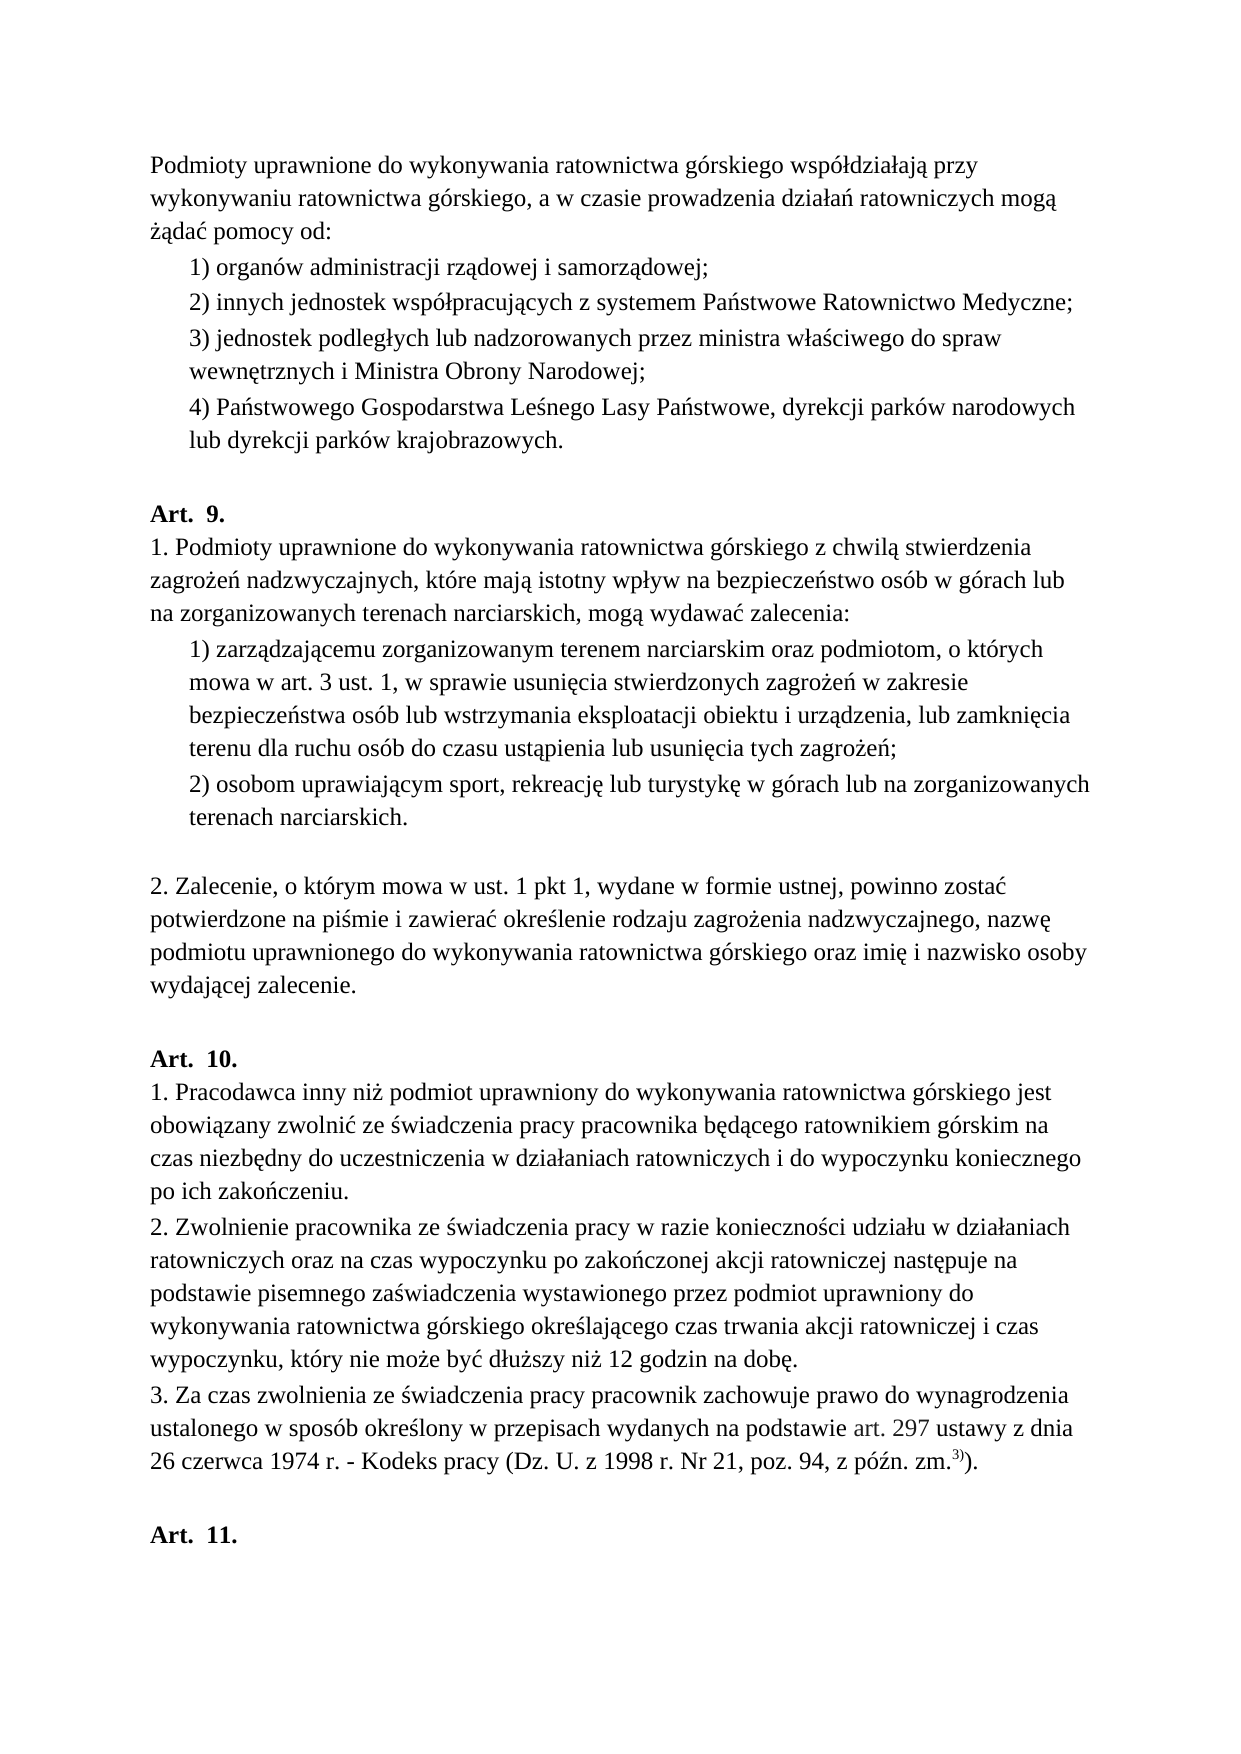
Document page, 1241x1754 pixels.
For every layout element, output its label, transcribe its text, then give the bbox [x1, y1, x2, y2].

text Art. 10. [150, 1044, 1090, 1073]
text 4) Państwowego Gospodarstwa Leśnego Lasy Państwowe, dyrekcji parków narodowych lub dyrekcji parków krajobrazowych. [189, 392, 1090, 454]
text 3. Za czas zwolnienia ze świadczenia pracy pracownik zachowuje prawo do wynagrodzenia ustalonego w sposób określony w przepisach wydanych na podstawie art. 297 ustawy z dnia 26 czerwca 1974 r. - Kodeks pracy (Dz. U. z 1998 r. Nr 21, poz. 94, z późn. zm.3)). [150, 1380, 1090, 1474]
text 1) zarządzającemu zorganizowanym terenem narciarskim oraz podmiotom, o których mowa w art. 3 ust. 1, w sprawie usunięcia stwierdzonych zagrożeń w zakresie bezpieczeństwa osób lub wstrzymania eksploatacji obiektu i urządzenia, lub zamknięcia terenu dla ruchu osób do czasu ustąpienia lub usunięcia tych zagrożeń; [189, 634, 1090, 762]
text 2. Zwolnienie pracownika ze świadczenia pracy w razie konieczności udziału w działaniach ratowniczych oraz na czas wypoczynku po zakończonej akcji ratowniczej następuje na podstawie pisemnego zaświadczenia wystawionego przez podmiot uprawniony do wykonywania ratownictwa górskiego określającego czas trwania akcji ratowniczej i czas wypoczynku, który nie może być dłuższy niż 12 godzin na dobę. [150, 1212, 1090, 1373]
text 2. Zalecenie, o którym mowa w ust. 1 pkt 1, wydane w formie ustnej, powinno zostać potwierdzone na piśmie i zawierać określenie rodzaju zagrożenia nadzwyczajnego, nazwę podmiotu uprawnionego do wykonywania ratownictwa górskiego oraz imię i nazwisko osoby wydającej zalecenie. [150, 871, 1090, 998]
text 2) osobom uprawiającym sport, rekreację lub turystykę w górach lub na zorganizowanych terenach narciarskich. [189, 769, 1090, 831]
text Art. 11. [150, 1520, 1090, 1549]
text 1. Pracodawca inny niż podmiot uprawniony do wykonywania ratownictwa górskiego jest obowiązany zwolnić ze świadczenia pracy pracownika będącego ratownikiem górskim na czas niezbędny do uczestniczenia w działaniach ratowniczych i do wypoczynku koniecznego po ich zakończeniu. [150, 1077, 1090, 1205]
text 3) jednostek podległych lub nadzorowanych przez ministra właściwego do spraw wewnętrznych i Ministra Obrony Narodowej; [189, 323, 1090, 385]
text Podmioty uprawnione do wykonywania ratownictwa górskiego współdziałają przy wykonywaniu ratownictwa górskiego, a w czasie prowadzenia działań ratowniczych mogą żądać pomocy od: [150, 150, 1090, 245]
text 1) organów administracji rządowej i samorządowej; [189, 252, 1090, 281]
text 1. Podmioty uprawnione do wykonywania ratownictwa górskiego z chwilą stwierdzenia zagrożeń nadzwyczajnych, które mają istotny wpływ na bezpieczeństwo osób w górach lub na zorganizowanych terenach narciarskich, mogą wydawać zalecenia: [150, 532, 1090, 627]
text Art. 9. [150, 499, 1090, 528]
text 2) innych jednostek współpracujących z systemem Państwowe Ratownictwo Medyczne; [189, 287, 1090, 316]
